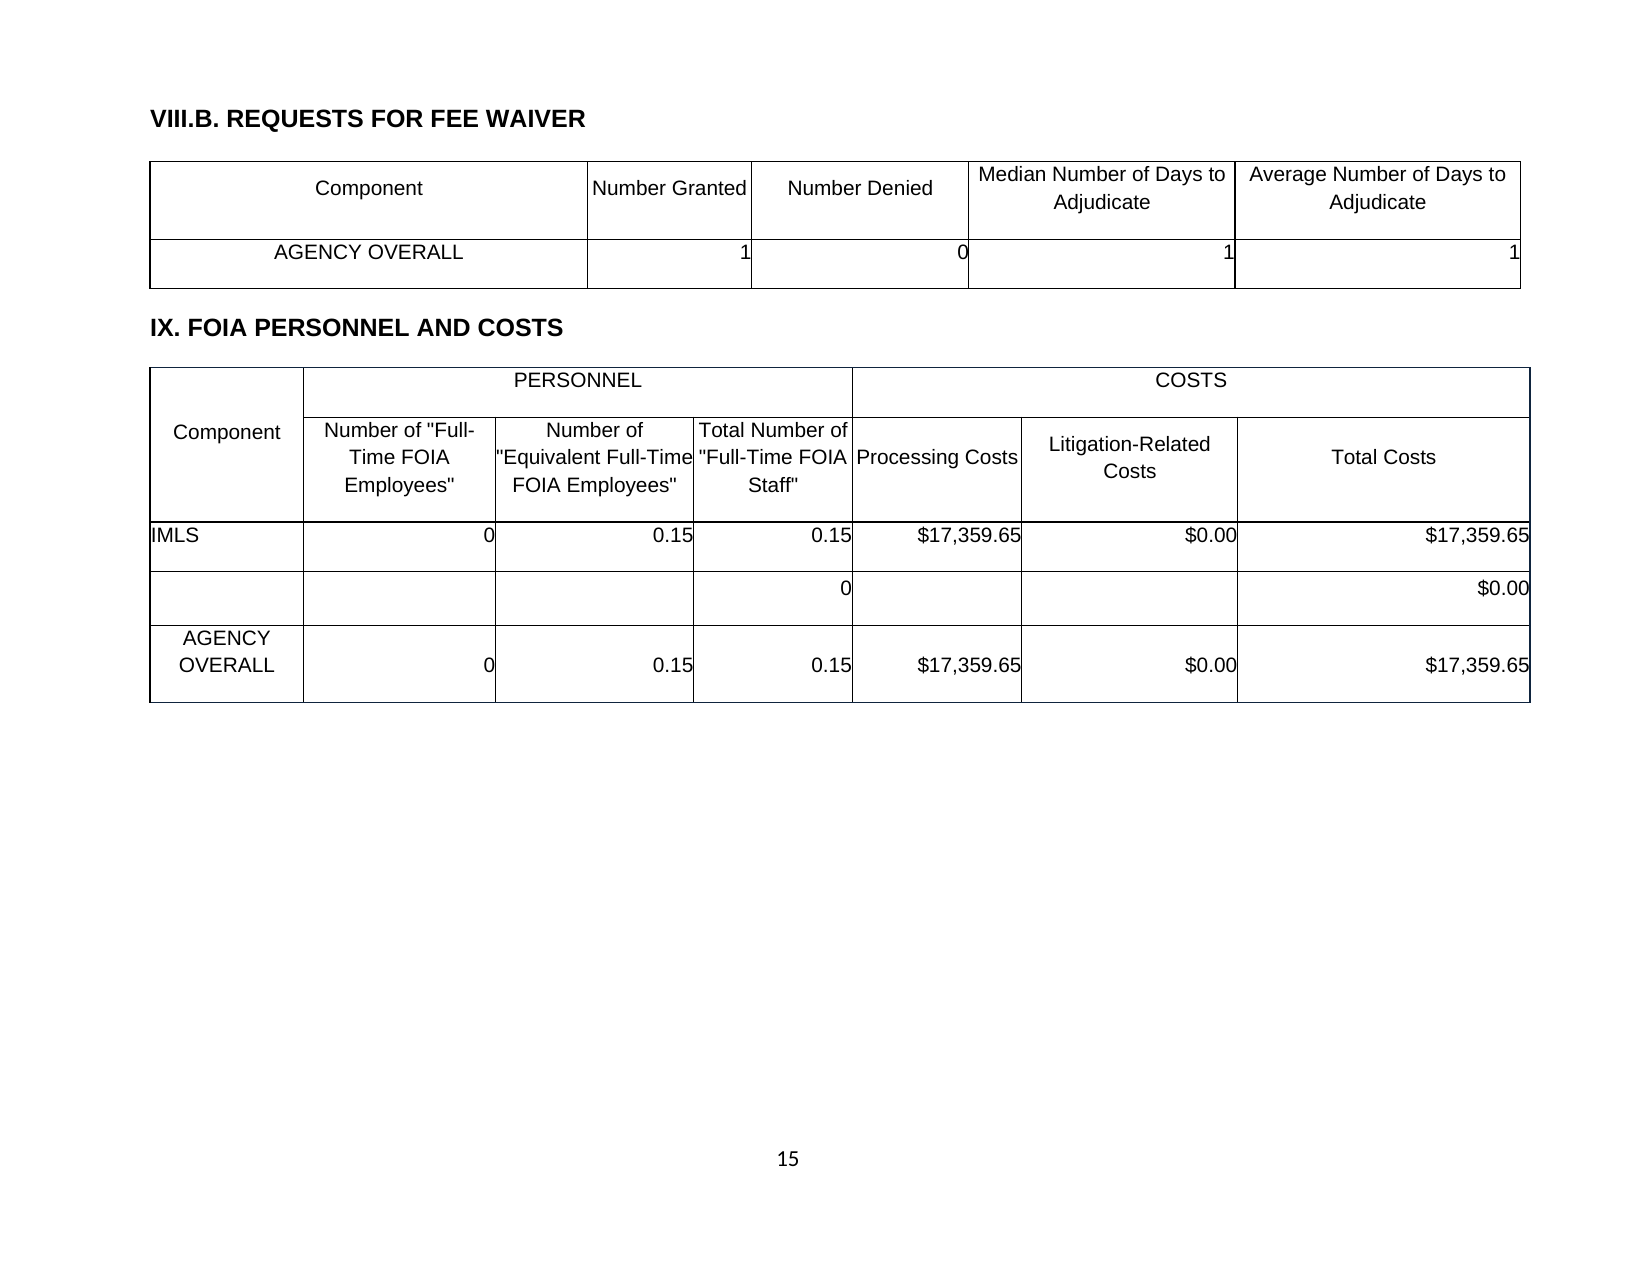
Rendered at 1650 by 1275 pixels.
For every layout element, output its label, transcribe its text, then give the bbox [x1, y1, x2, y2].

table_cell 0 [752, 240, 968, 288]
text VIII.B. Requests for Fee Waiver [150, 104, 1500, 132]
table_cell [304, 572, 495, 625]
table_cell 0 [304, 626, 495, 702]
table_cell [151, 572, 303, 625]
table_cell Number of "Equivalent Full-Time FOIA Employees" [496, 418, 693, 521]
table_cell 0.15 [496, 523, 693, 571]
table_cell $17,359.65 [1238, 626, 1529, 702]
table_cell Litigation-Related Costs [1022, 418, 1237, 521]
table_header Average Number of Days to Adjudicate [1236, 162, 1520, 238]
table_header Median Number of Days to Adjudicate [969, 162, 1234, 238]
text IX. FOIA Personnel and Costs [150, 313, 1500, 342]
table_header Number Granted [588, 162, 751, 238]
table_header Component [151, 368, 303, 521]
table_cell 0 [304, 523, 495, 571]
table_cell $0.00 [1022, 523, 1237, 571]
table_cell 1 [969, 240, 1234, 288]
table_header Number Denied [752, 162, 968, 238]
table_cell 1 [588, 240, 751, 288]
table_cell $17,359.65 [1238, 523, 1529, 571]
table_cell IMLS [151, 523, 303, 571]
table_cell $0.00 [1238, 572, 1529, 625]
table_cell $17,359.65 [853, 626, 1021, 702]
table_cell [1022, 572, 1237, 625]
table_cell 0.15 [496, 626, 693, 702]
table_cell 1 [1236, 240, 1520, 288]
table_cell 0 [694, 572, 852, 625]
table_cell Processing Costs [853, 418, 1021, 521]
table_cell AGENCY OVERALL [151, 626, 303, 702]
table_cell 0.15 [694, 626, 852, 702]
table_cell [496, 572, 693, 625]
table_cell Total Number of "Full-Time FOIA Staff" [694, 418, 852, 521]
table_cell Total Costs [1238, 418, 1529, 521]
table_cell 0.15 [694, 523, 852, 571]
table_header Component [151, 162, 587, 238]
table_cell [853, 572, 1021, 625]
table_cell $0.00 [1022, 626, 1237, 702]
table_cell $17,359.65 [853, 523, 1021, 571]
table_header COSTS [853, 368, 1529, 417]
table_cell Number of "Full-Time FOIA Employees" [304, 418, 495, 521]
table_cell AGENCY OVERALL [151, 240, 587, 288]
table_header PERSONNEL [304, 368, 852, 417]
